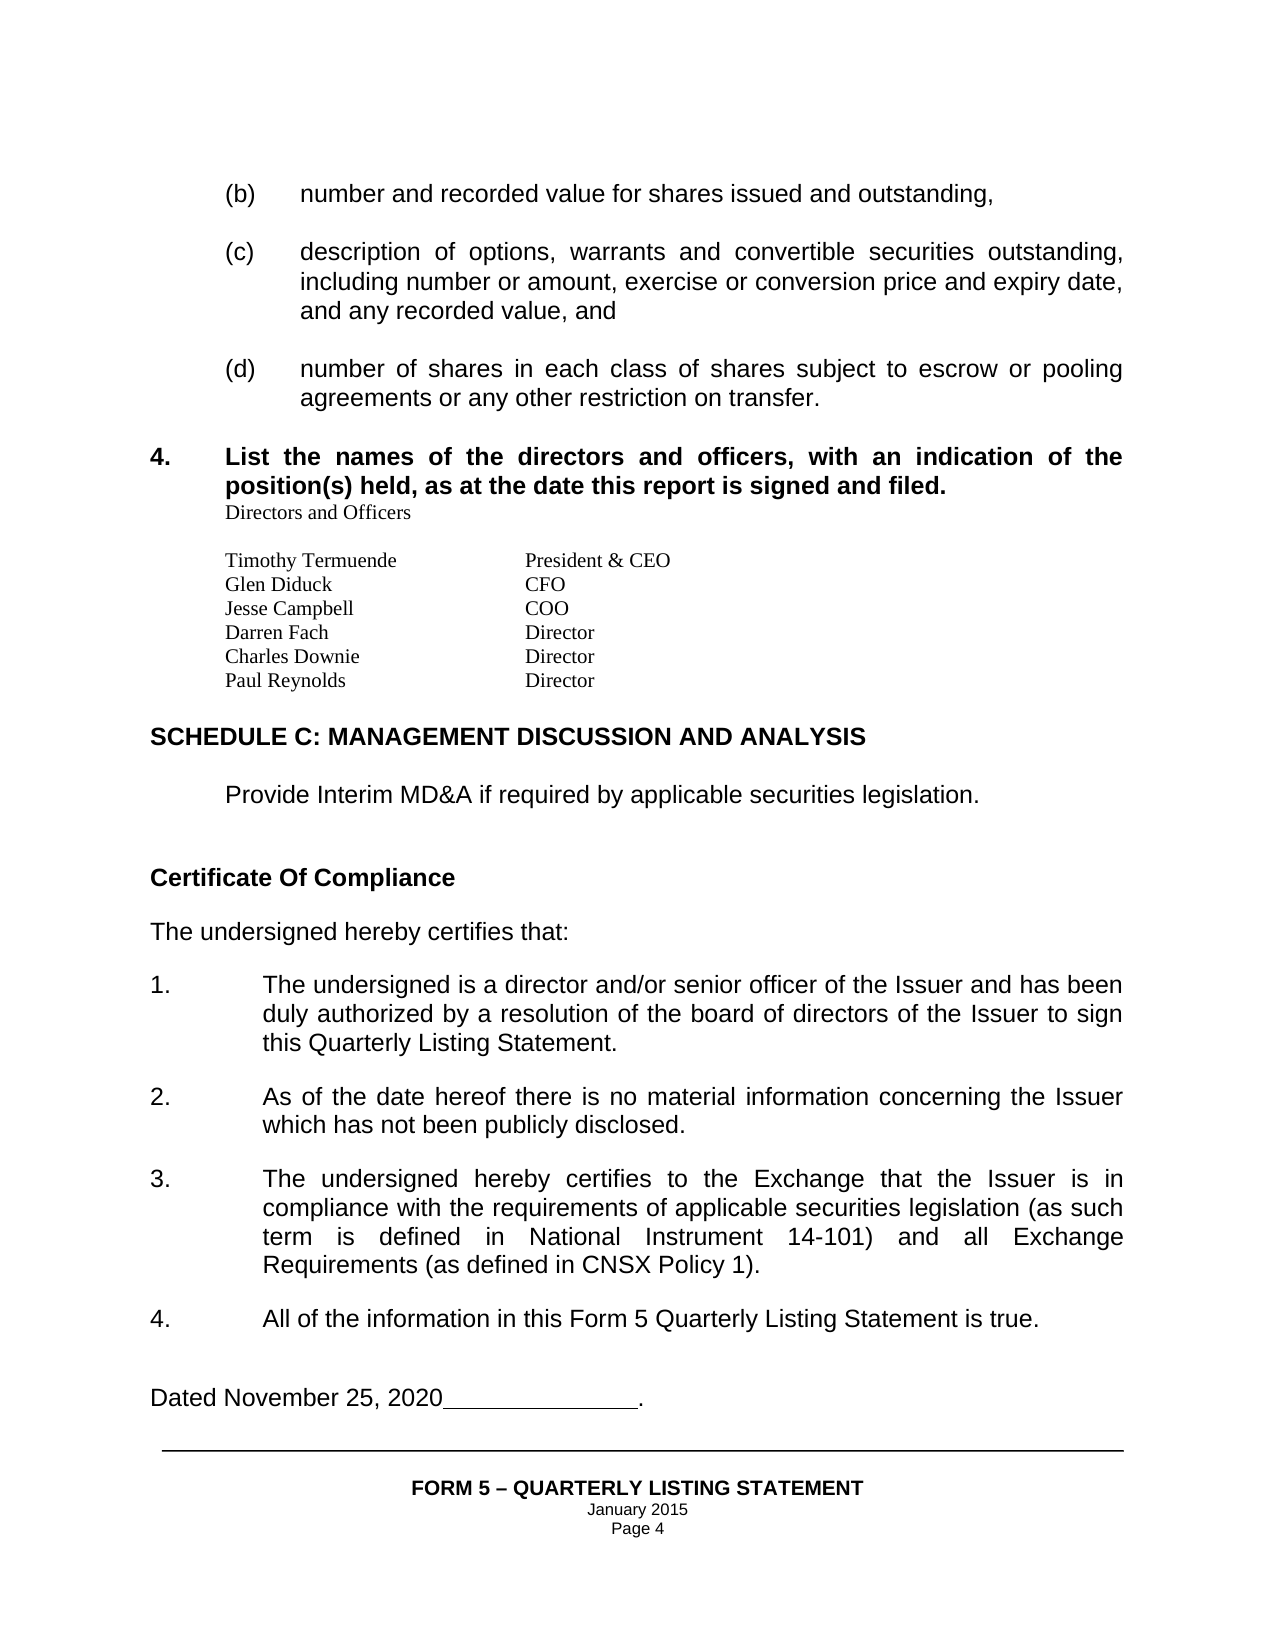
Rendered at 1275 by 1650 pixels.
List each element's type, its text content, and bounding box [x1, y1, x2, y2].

list Paul Reynolds Director [225, 668, 1125, 692]
list The undersigned is a director and/or senior officer of the Issuer and has been duly authorized by a resolution of the board of directors of the Issuer to sign this Quarterly Listing Statement. [150, 970, 1125, 1057]
list The undersigned hereby certifies to the Exchange that the Issuer is in compliance with the requirements of applicable securities legislation (as such term is defined in National Instrument 14-101) and all Exchange Requirements (as defined in CNSX Policy 1). [150, 1164, 1125, 1279]
list Timothy Termuende President & CEO [225, 548, 1125, 572]
text SCHEDULE C: MANAGEMENT DISCUSSION AND ANALYSIS [150, 722, 1125, 751]
list number and recorded value for shares issued and outstanding, [225, 179, 1125, 208]
text Provide Interim MD&A if required by applicable securities legislation. [225, 780, 1125, 809]
list Darren Fach Director [225, 620, 1125, 644]
list Glen Diduck CFO [225, 572, 1125, 596]
list As of the date hereof there is no material information concerning the Issuer which has not been publicly disclosed. [150, 1082, 1125, 1139]
list description of options, warrants and convertible securities outstanding, including number or amount, exercise or conversion price and expiry date, and any recorded value, and [225, 237, 1125, 325]
list Certificate Of Compliance [150, 863, 1125, 892]
list List the names of the directors and officers, with an indication of the position(s) held, as at the date this report is signed and filed. [150, 442, 1125, 500]
list All of the information in this Form 5 Quarterly Listing Statement is true. [150, 1304, 1125, 1333]
list number of shares in each class of shares subject to escrow or pooling agreements or any other restriction on transfer. [225, 354, 1125, 412]
text The undersigned hereby certifies that: [150, 917, 1125, 945]
text Dated November 25, 2020 . [150, 1383, 1125, 1412]
list Directors and Officers [225, 500, 1125, 524]
list Charles Downie Director [225, 644, 1125, 668]
list Jesse Campbell COO [225, 596, 1125, 620]
